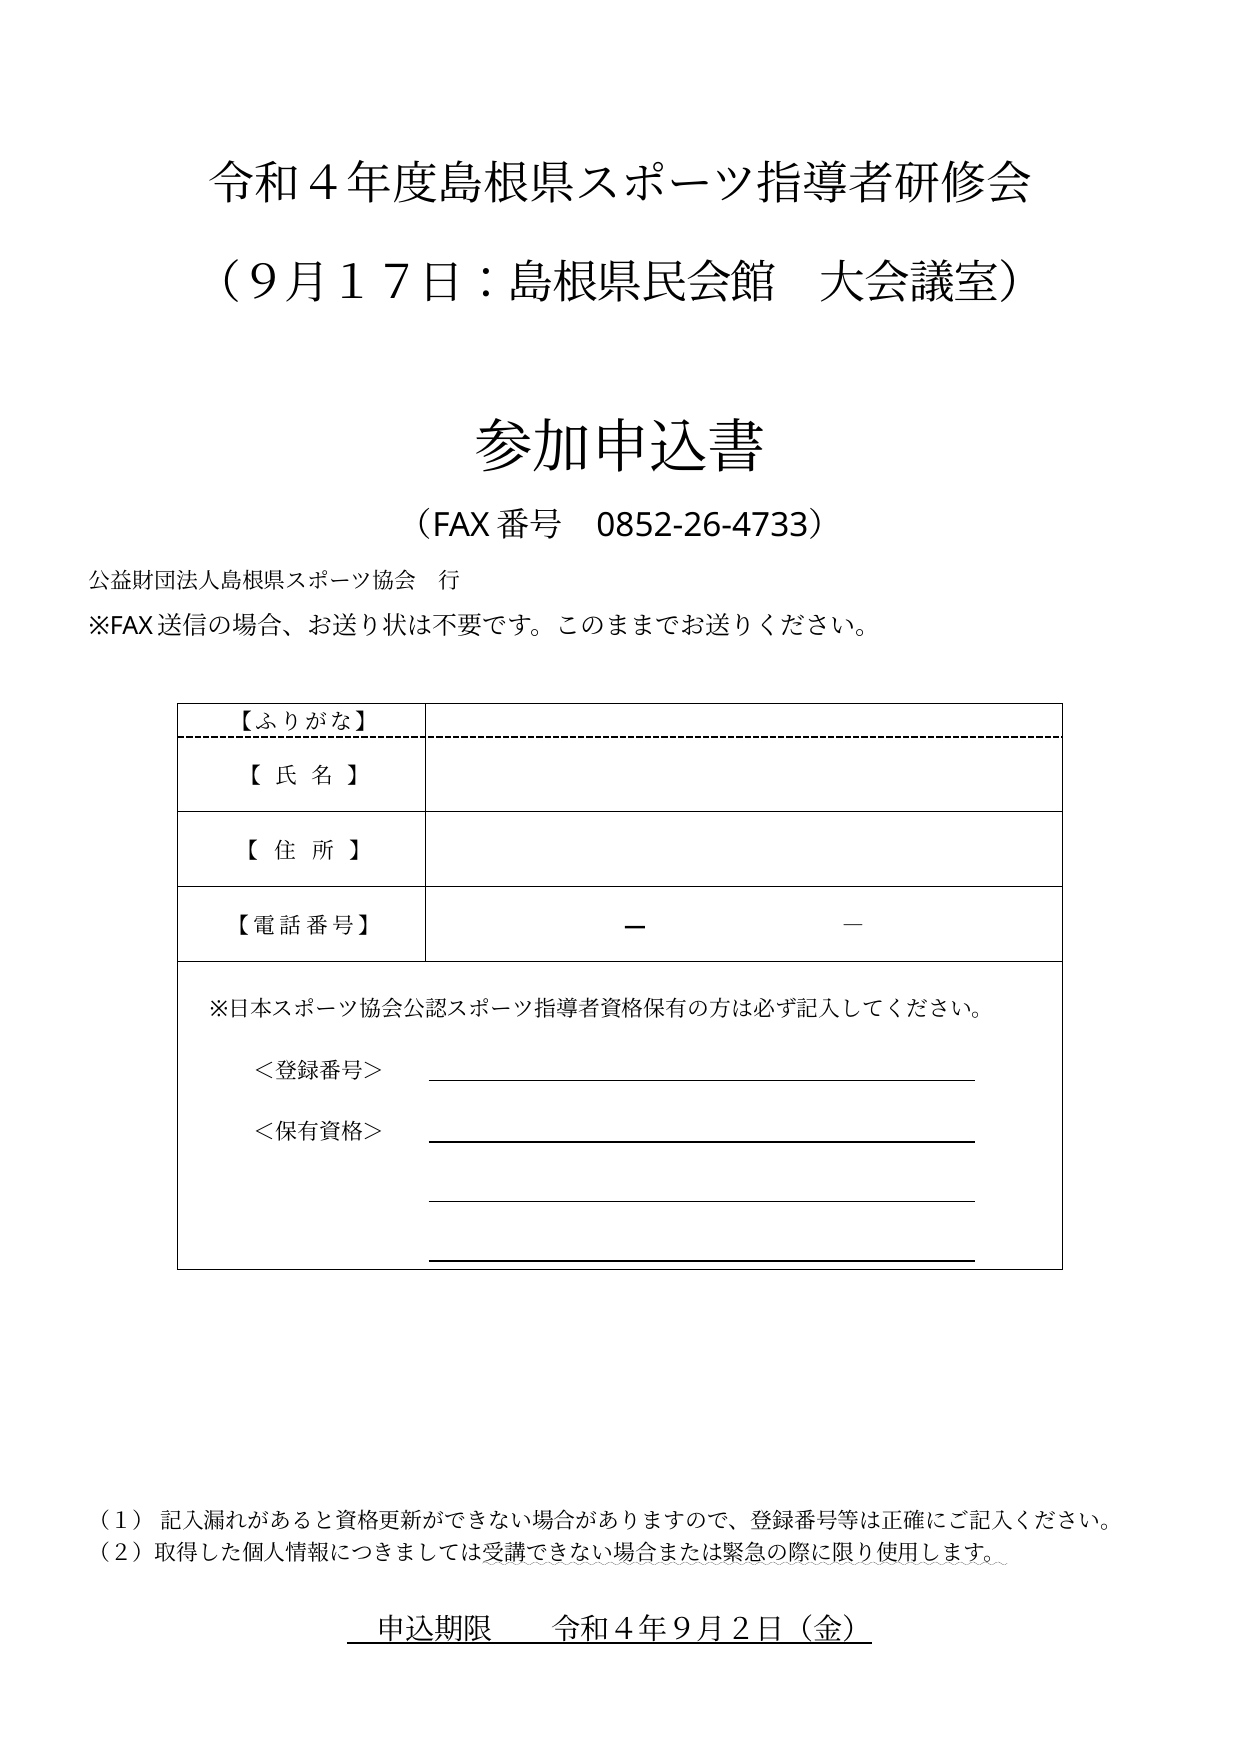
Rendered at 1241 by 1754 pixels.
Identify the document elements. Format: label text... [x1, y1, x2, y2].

table_cell [426, 812, 1062, 886]
text （１） 記入漏れがあると資格更新ができない場合がありますので、登録番号等は正確にご記入ください。 [89, 1503, 1152, 1535]
text （２）取得した個人情報につきましては受講できない場合または緊急の際に限り使用します。 [89, 1535, 1152, 1566]
text （FAX番号 0852-26-4733） [89, 482, 1152, 550]
table_cell ― ― [426, 887, 1062, 961]
text （９月１７日：島根県民会館 大会議室） [89, 245, 1152, 311]
table_cell [426, 736, 1062, 811]
text 公益財団法人島根県スポーツ協会 行 [89, 550, 1152, 598]
table_cell 【電話番号】 [178, 887, 425, 961]
table_cell ※日本スポーツ協会公認スポーツ指導者資格保有の方は必ず記入してください。 ＜登録番号＞ ＜保有資格＞ [178, 962, 1062, 1269]
text 令和４年度島根県スポーツ指導者研修会 [89, 147, 1152, 212]
table_cell 【住所】 [178, 812, 425, 886]
text 参加申込書 [89, 413, 1152, 482]
table_header [426, 704, 1062, 736]
text ※FAX送信の場合、お送り状は不要です。このままでお送りください。 [89, 611, 1152, 640]
table_header 【ふりがな】 [178, 704, 425, 736]
table_cell 【氏名】 [178, 736, 425, 811]
